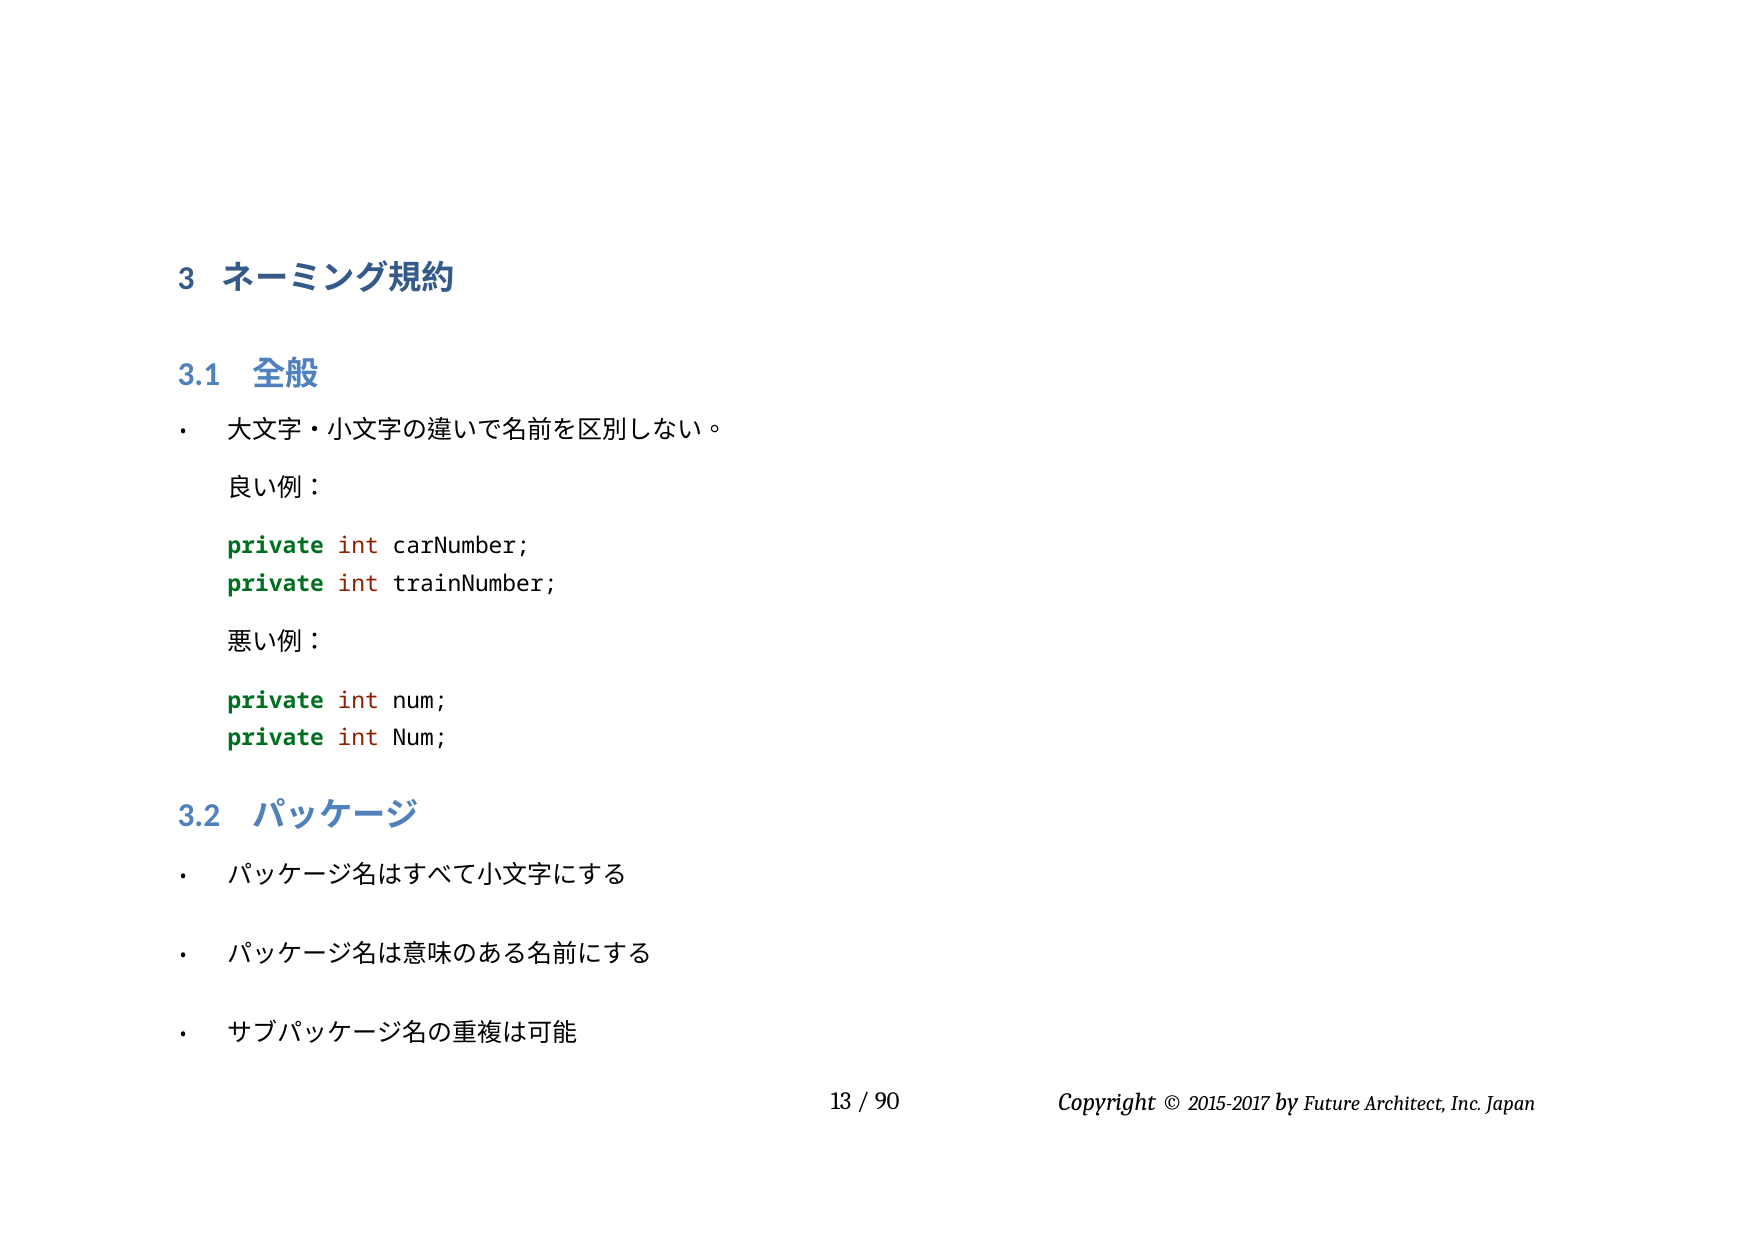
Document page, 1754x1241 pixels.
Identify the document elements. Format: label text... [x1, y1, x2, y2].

list 大文字・小文字の違いで名前を区別しない。 [177, 410, 1547, 447]
list 良い例： [177, 468, 1547, 506]
list private int num; private int Num; [177, 681, 1547, 756]
list private int carNumber; private int trainNumber; [177, 526, 1547, 601]
subtitle パッケージ [177, 776, 1547, 851]
list 悪い例： [177, 622, 1547, 660]
subtitle 全般 [177, 335, 1547, 410]
list パッケージ名はすべて小文字にする [177, 855, 1547, 930]
subtitle ネーミング規約 [177, 239, 1547, 314]
list サブパッケージ名の重複は可能 [177, 1013, 1547, 1050]
list パッケージ名は意味のある名前にする [177, 934, 1547, 1009]
